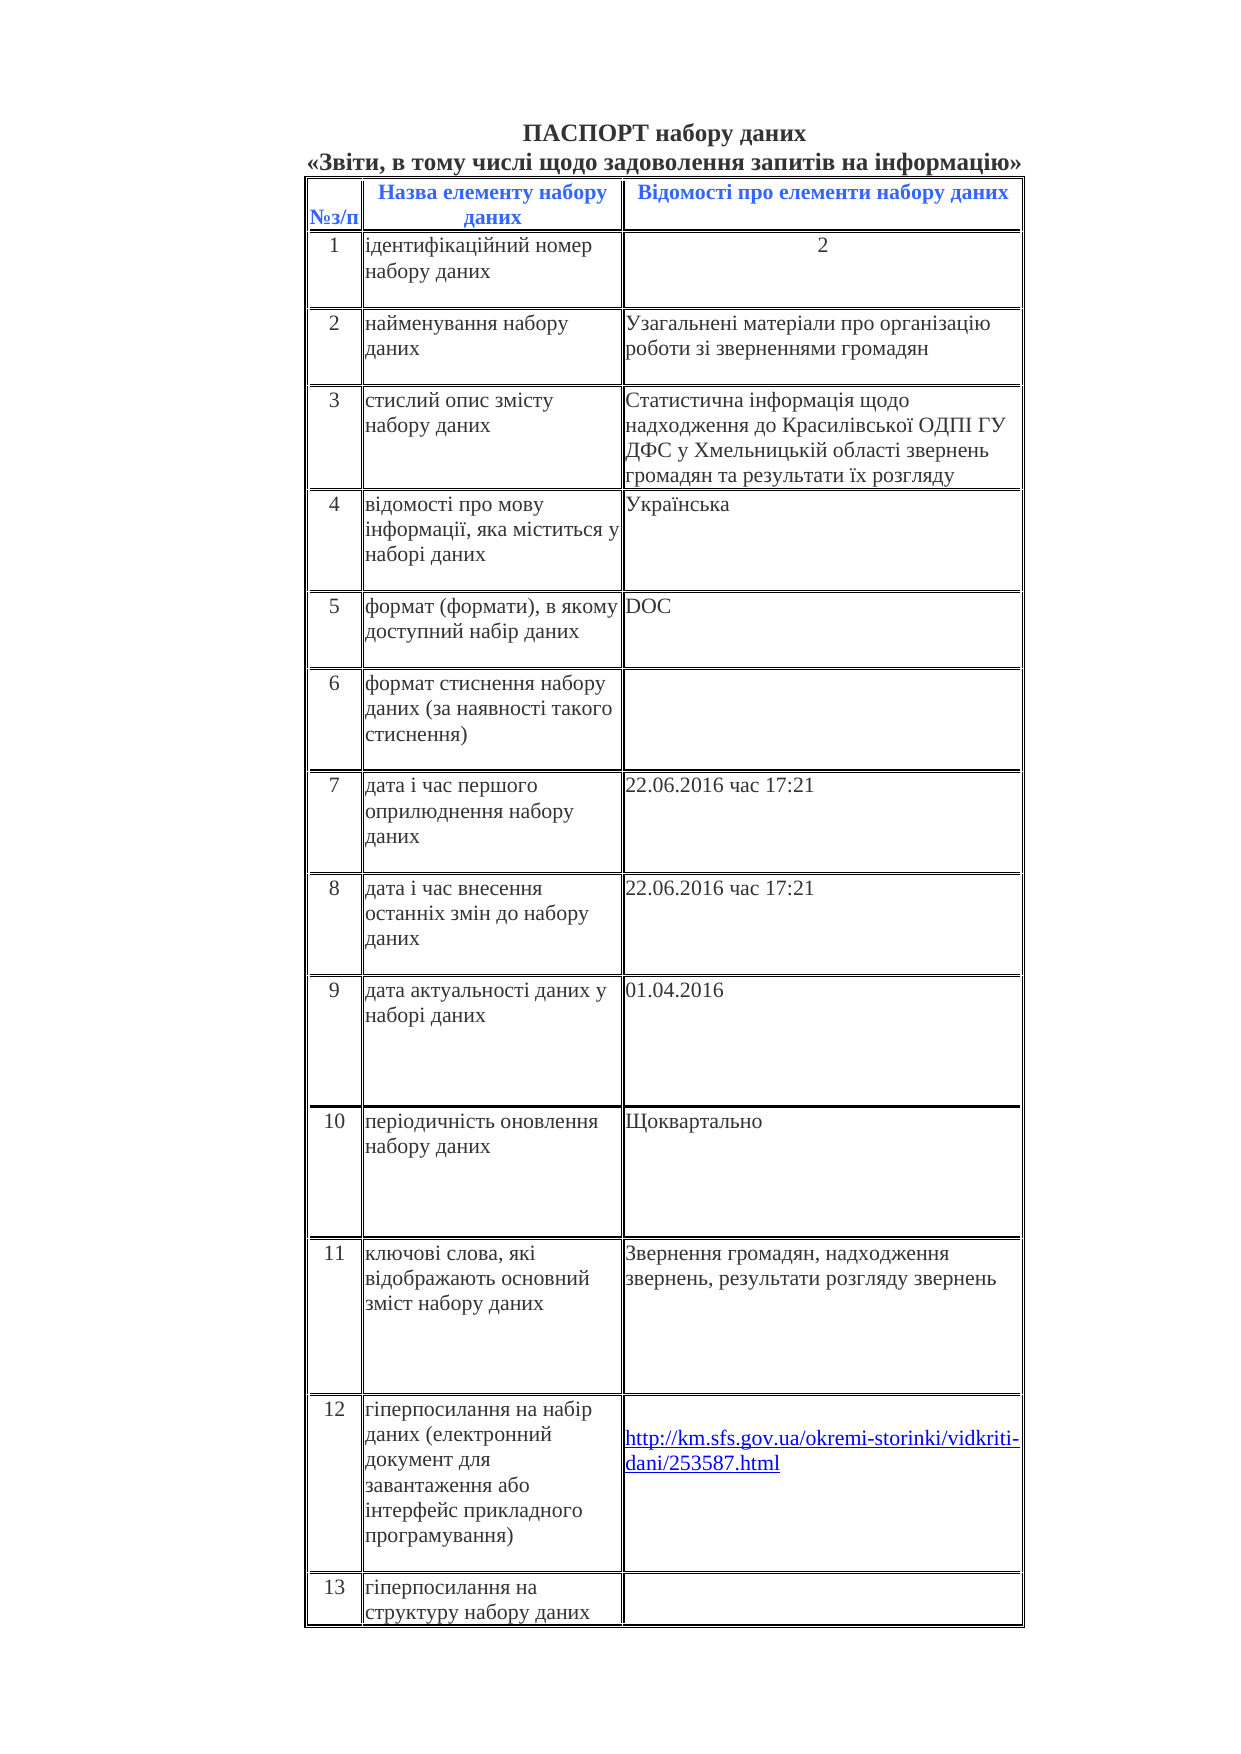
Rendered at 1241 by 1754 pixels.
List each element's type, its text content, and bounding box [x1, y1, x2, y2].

text ПАСПОРТ набору даних [177, 118, 1152, 147]
table_cell стислий опис змісту набору даних [364, 387, 621, 487]
table_cell відомості про мову інформації, яка міститься у наборі даних [364, 491, 621, 590]
table_cell 9 [306, 974, 362, 1105]
table_cell 2 [308, 306, 361, 383]
text «Звіти, в тому числі щодо задоволення запитів на інформацію» [177, 147, 1152, 176]
table_cell формат стиснення набору даних (за наявності такого стиснення) [364, 670, 621, 769]
table_cell 2 [625, 229, 1022, 306]
table_cell 7 [308, 769, 361, 871]
table_header №з/п [308, 179, 362, 229]
table_cell 6 [306, 667, 362, 769]
table_cell гіперпосилання на набір даних (електронний документ для завантаження або інтерфейс прикладного програмування) [364, 1396, 621, 1571]
table_cell http://km.sfs.gov.ua/okremi-storinki/vidkriti-dani/253587.html [623, 1393, 1023, 1571]
table_cell дата актуальності даних у наборі даних [364, 977, 621, 1105]
table_cell Узагальнені матеріали про організацію роботи зі зверненнями громадян [625, 306, 1022, 383]
table_cell DOC [623, 590, 1023, 667]
table_cell 12 [306, 1393, 362, 1571]
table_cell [363, 1571, 623, 1624]
table_cell 01.04.2016 [623, 974, 1023, 1105]
table_cell 22.06.2016 час 17:21 [625, 871, 1022, 974]
table_cell ключові слова, які відображають основний зміст набору даних [364, 1240, 621, 1393]
table_cell 3 [308, 384, 361, 487]
table_cell 10 [308, 1105, 361, 1236]
table_cell [623, 667, 1023, 769]
table_cell дата і час внесення останніх змін до набору даних [364, 875, 621, 974]
table_cell Українська [625, 488, 1022, 590]
table_cell 11 [308, 1236, 361, 1393]
table_cell 5 [306, 590, 362, 667]
table_cell формат (формати), в якому доступний набір даних [364, 593, 621, 667]
table_cell періодичність оновлення набору даних [364, 1108, 621, 1236]
table_header Відомості про елементи набору даних [623, 179, 1022, 229]
table_cell ідентифікаційний номер набору даних [364, 233, 621, 306]
table_cell 1 [308, 229, 361, 306]
table_cell [623, 1571, 1023, 1624]
table_cell найменування набору даних [364, 310, 621, 383]
table_cell 22.06.2016 час 17:21 [625, 769, 1022, 871]
table_cell 4 [308, 488, 361, 590]
table_cell 13 [306, 1571, 362, 1624]
table_cell Щоквартально [625, 1105, 1022, 1236]
table_cell Звернення громадян, надходження звернень, результати розгляду звернень [625, 1236, 1022, 1393]
table_header Назва елементу набору даних [363, 177, 623, 229]
table_cell 8 [308, 871, 361, 974]
table_cell дата і час першого оприлюднення набору даних [364, 773, 621, 871]
table_cell Статистична інформація щодо надходження до Красилівської ОДПІ ГУ ДФС у Хмельницькій області звернень громадян та результати їх розгляду [625, 384, 1022, 487]
